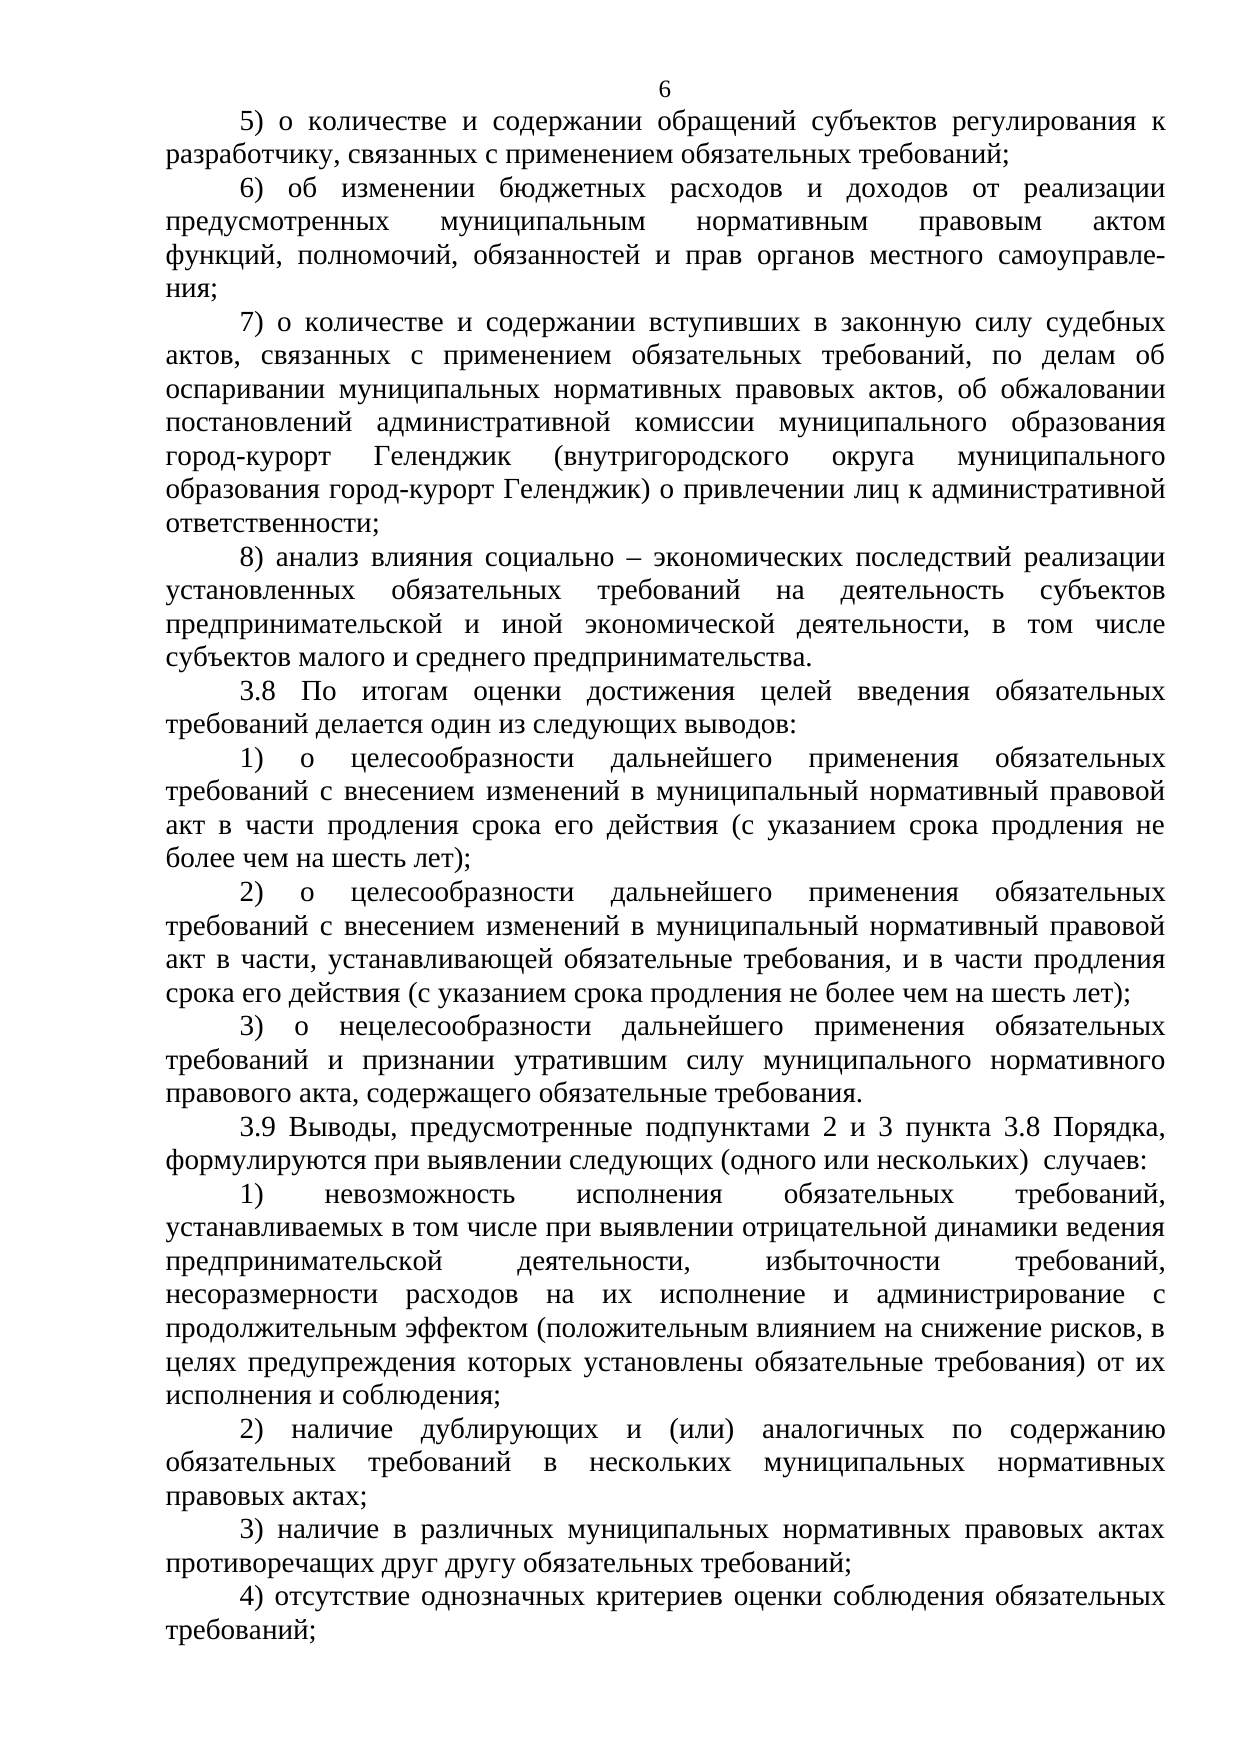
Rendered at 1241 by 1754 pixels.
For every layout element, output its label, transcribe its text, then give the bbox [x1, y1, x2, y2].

text 3) наличие в различных муниципальных нормативных правовых актах противоречащих друг другу обязательных требований; [165, 1511, 1166, 1578]
text 4) отсутствие однозначных критериев оценки соблюдения обязательных требований; [165, 1578, 1166, 1646]
text 5) о количестве и содержании обращений субъектов регулирования к разработчику, связанных с применением обязательных требований; [165, 103, 1166, 170]
text 1) о целесообразности дальнейшего применения обязательных требований с внесением изменений в муниципальный нормативный правовой акт в части продления срока его действия (с указанием срока продления не более чем на шесть лет); [165, 740, 1166, 874]
text 2) наличие дублирующих и (или) аналогичных по содержанию обязательных требований в нескольких муниципальных нормативных правовых актах; [165, 1411, 1166, 1511]
text 3.9 Выводы, предусмотренные подпунктами 2 и 3 пункта 3.8 Порядка, формулируются при выявлении следующих (одного или нескольких) случаев: [165, 1109, 1166, 1176]
text 6) об изменении бюджетных расходов и доходов от реализации предусмотренных муниципальным нормативным правовым актом функций, полномочий, обязанностей и прав органов местного самоуправле-ния; [165, 170, 1166, 304]
text 8) анализ влияния социально – экономических последствий реализации установленных обязательных требований на деятельность субъектов предпринимательской и иной экономической деятельности, в том числе субъектов малого и среднего предпринимательства. [165, 539, 1166, 673]
text 2) о целесообразности дальнейшего применения обязательных требований с внесением изменений в муниципальный нормативный правовой акт в части, устанавливающей обязательные требования, и в части продления срока его действия (с указанием срока продления не более чем на шесть лет); [165, 874, 1166, 1008]
text 3.8 По итогам оценки достижения целей введения обязательных требований делается один из следующих выводов: [165, 673, 1166, 740]
text 7) о количестве и содержании вступивших в законную силу судебных актов, связанных с применением обязательных требований, по делам об оспаривании муниципальных нормативных правовых актов, об обжаловании постановлений административной комиссии муниципального образования город-курорт Геленджик (внутригородского округа муниципального образования город-курорт Геленджик) о привлечении лиц к административной ответственности; [165, 304, 1166, 539]
text 3) о нецелесообразности дальнейшего применения обязательных требований и признании утратившим силу муниципального нормативного правового акта, содержащего обязательные требования. [165, 1008, 1166, 1109]
text 1) невозможность исполнения обязательных требований, устанавливаемых в том числе при выявлении отрицательной динамики ведения предпринимательской деятельности, избыточности требований, несоразмерности расходов на их исполнение и администрирование с продолжительным эффектом (положительным влиянием на снижение рисков, в целях предупреждения которых установлены обязательные требования) от их исполнения и соблюдения; [165, 1176, 1166, 1411]
